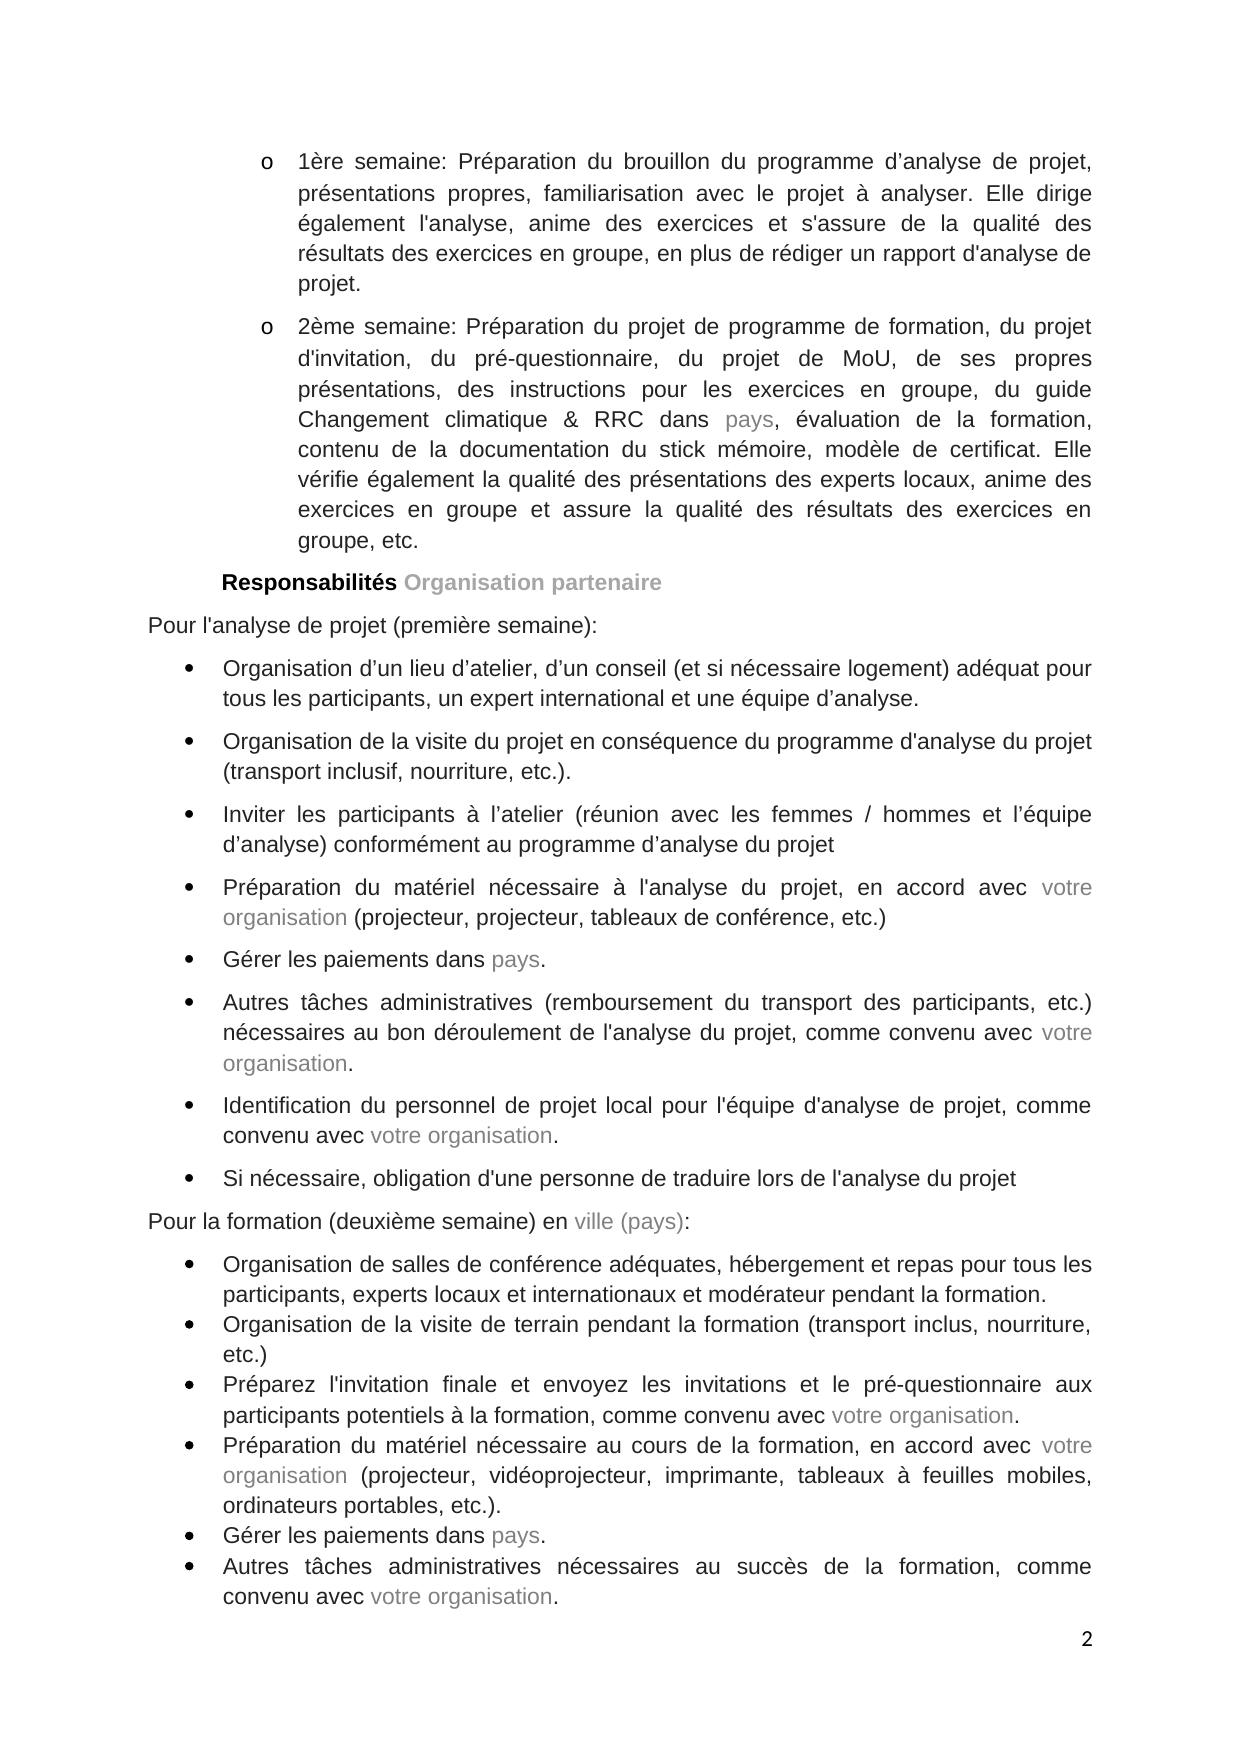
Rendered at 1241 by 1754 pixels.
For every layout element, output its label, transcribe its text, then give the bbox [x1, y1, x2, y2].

list Autres tâches administratives nécessaires au succès de la formation, comme convenu avec votre organisation. [185, 1553, 1093, 1609]
text Pour l'analyse de projet (première semaine): [148, 612, 1093, 638]
list Organisation d’un lieu d’atelier, d’un conseil (et si nécessaire logement) adéquat pour tous les participants, un expert international et une équipe d’analyse. [185, 655, 1093, 711]
list Préparation du matériel nécessaire au cours de la formation, en accord avec votre organisation (projecteur, vidéoprojecteur, imprimante, tableaux à feuilles mobiles, ordinateurs portables, etc.). [185, 1432, 1093, 1518]
list Autres tâches administratives (remboursement du transport des participants, etc.) nécessaires au bon déroulement de l'analyse du projet, comme convenu avec votre organisation. [185, 989, 1093, 1076]
list Inviter les participants à l’atelier (réunion avec les femmes / hommes et l’équipe d’analyse) conformément au programme d’analyse du projet [185, 801, 1093, 857]
text Pour la formation (deuxième semaine) en ville (pays): [148, 1208, 1093, 1234]
list Organisation de salles de conférence adéquates, hébergement et repas pour tous les participants, experts locaux et internationaux et modérateur pendant la formation. [185, 1251, 1093, 1307]
list Organisation de la visite de terrain pendant la formation (transport inclus, nourriture, etc.) [185, 1311, 1093, 1367]
list 1ère semaine: Préparation du brouillon du programme d’analyse de projet, présentations propres, familiarisation avec le projet à analyser. Elle dirige également l'analyse, anime des exercices et s'assure de la qualité des résultats des exercices en groupe, en plus de rédiger un rapport d'analyse de projet. [260, 148, 1093, 297]
list Si nécessaire, obligation d'une personne de traduire lors de l'analyse du projet [185, 1165, 1093, 1191]
list Identification du personnel de projet local pour l'équipe d'analyse de projet, comme convenu avec votre organisation. [185, 1092, 1093, 1149]
text Responsabilités Organisation partenaire [221, 569, 1093, 596]
list Préparation du matériel nécessaire à l'analyse du projet, en accord avec votre organisation (projecteur, projecteur, tableaux de conférence, etc.) [185, 873, 1093, 930]
list Préparez l'invitation finale et envoyez les invitations et le pré-questionnaire aux participants potentiels à la formation, comme convenu avec votre organisation. [185, 1371, 1093, 1428]
list Gérer les paiements dans pays. [185, 946, 1093, 973]
list 2ème semaine: Préparation du projet de programme de formation, du projet d'invitation, du pré-questionnaire, du projet de MoU, de ses propres présentations, des instructions pour les exercices en groupe, du guide Changement climatique & RRC dans pays, évaluation de la formation, contenu de la documentation du stick mémoire, modèle de certificat. Elle vérifie également la qualité des présentations des experts locaux, anime des exercices en groupe et assure la qualité des résultats des exercices en groupe, etc. [260, 313, 1093, 553]
list Organisation de la visite du projet en conséquence du programme d'analyse du projet (transport inclusif, nourriture, etc.). [185, 728, 1093, 784]
list Gérer les paiements dans pays. [185, 1522, 1093, 1549]
